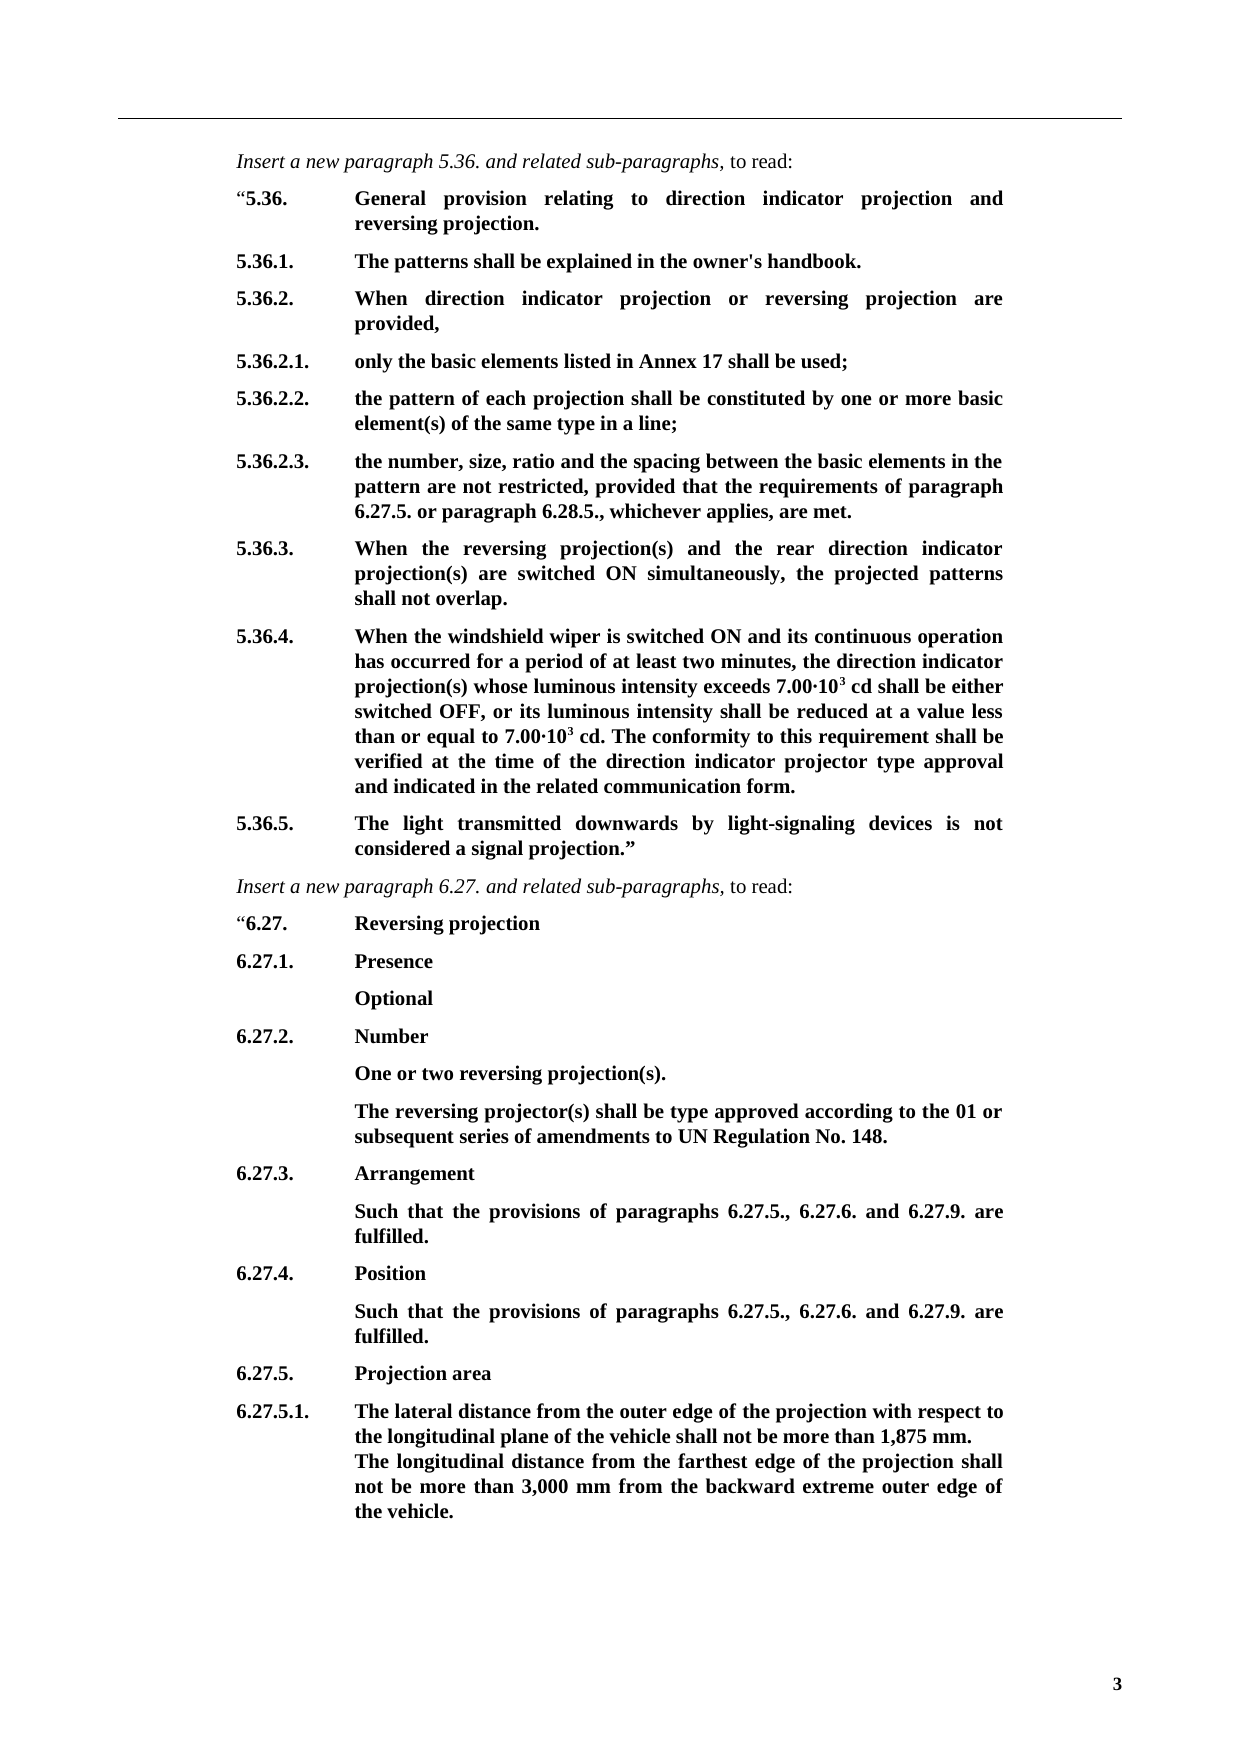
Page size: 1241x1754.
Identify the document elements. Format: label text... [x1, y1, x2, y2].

text 5.36.2.2. the pattern of each projection shall be constituted by one or more basic element(s) of the same type in a line; [236, 385, 1004, 435]
text Insert a new paragraph 6.27. and related sub-paragraphs, to read: [236, 873, 1004, 898]
text 6.27.5. Projection area [236, 1360, 1004, 1385]
text 5.36.3. When the reversing projection(s) and the rear direction indicator projection(s) are switched ON simultaneously, the projected patterns shall not overlap. [236, 535, 1004, 610]
text The longitudinal distance from the farthest edge of the projection shall not be more than 3,000 mm from the backward extreme outer edge of the vehicle. [354, 1448, 1004, 1523]
text Insert a new paragraph 5.36. and related sub-paragraphs, to read: [236, 148, 1004, 173]
text 6.27.4. Position [236, 1260, 1004, 1285]
text 5.36.4. When the windshield wiper is switched ON and its continuous operation has occurred for a period of at least two minutes, the direction indicator projection(s) whose luminous intensity exceeds 7.00∙103 cd shall be either switched OFF, or its luminous intensity shall be reduced at a value less than or equal to 7.00∙103 cd. The conformity to this requirement shall be verified at the time of the direction indicator projector type approval and indicated in the related communication form. [236, 623, 1004, 798]
text Such that the provisions of paragraphs 6.27.5., 6.27.6. and 6.27.9. are fulfilled. [236, 1198, 1004, 1248]
text 5.36.2.1. only the basic elements listed in Annex 17 shall be used; [236, 348, 1004, 373]
text 6.27.3. Arrangement [236, 1160, 1004, 1185]
text 6.27.5.1. The lateral distance from the outer edge of the projection with respect to the longitudinal plane of the vehicle shall not be more than 1,875 mm. [236, 1398, 1004, 1448]
text One or two reversing projection(s). [236, 1060, 1004, 1085]
text 5.36.2. When direction indicator projection or reversing projection are provided, [236, 285, 1004, 335]
text 5.36.2.3. the number, size, ratio and the spacing between the basic elements in the pattern are not restricted, provided that the requirements of paragraph 6.27.5. or paragraph 6.28.5., whichever applies, are met. [236, 448, 1004, 523]
text The reversing projector(s) shall be type approved according to the 01 or subsequent series of amendments to UN Regulation No. 148. [236, 1098, 1004, 1148]
text Such that the provisions of paragraphs 6.27.5., 6.27.6. and 6.27.9. are fulfilled. [236, 1298, 1004, 1348]
text 6.27.2. Number [236, 1023, 1004, 1048]
text “5.36. General provision relating to direction indicator projection and reversing projection. [236, 185, 1004, 235]
text “6.27. Reversing projection [236, 910, 1004, 935]
text Optional [236, 985, 1004, 1010]
text 5.36.5. The light transmitted downwards by light-signaling devices is not considered a signal projection.” [236, 810, 1004, 860]
text 5.36.1. The patterns shall be explained in the owner's handbook. [236, 248, 1004, 273]
text 6.27.1. Presence [236, 948, 1004, 973]
